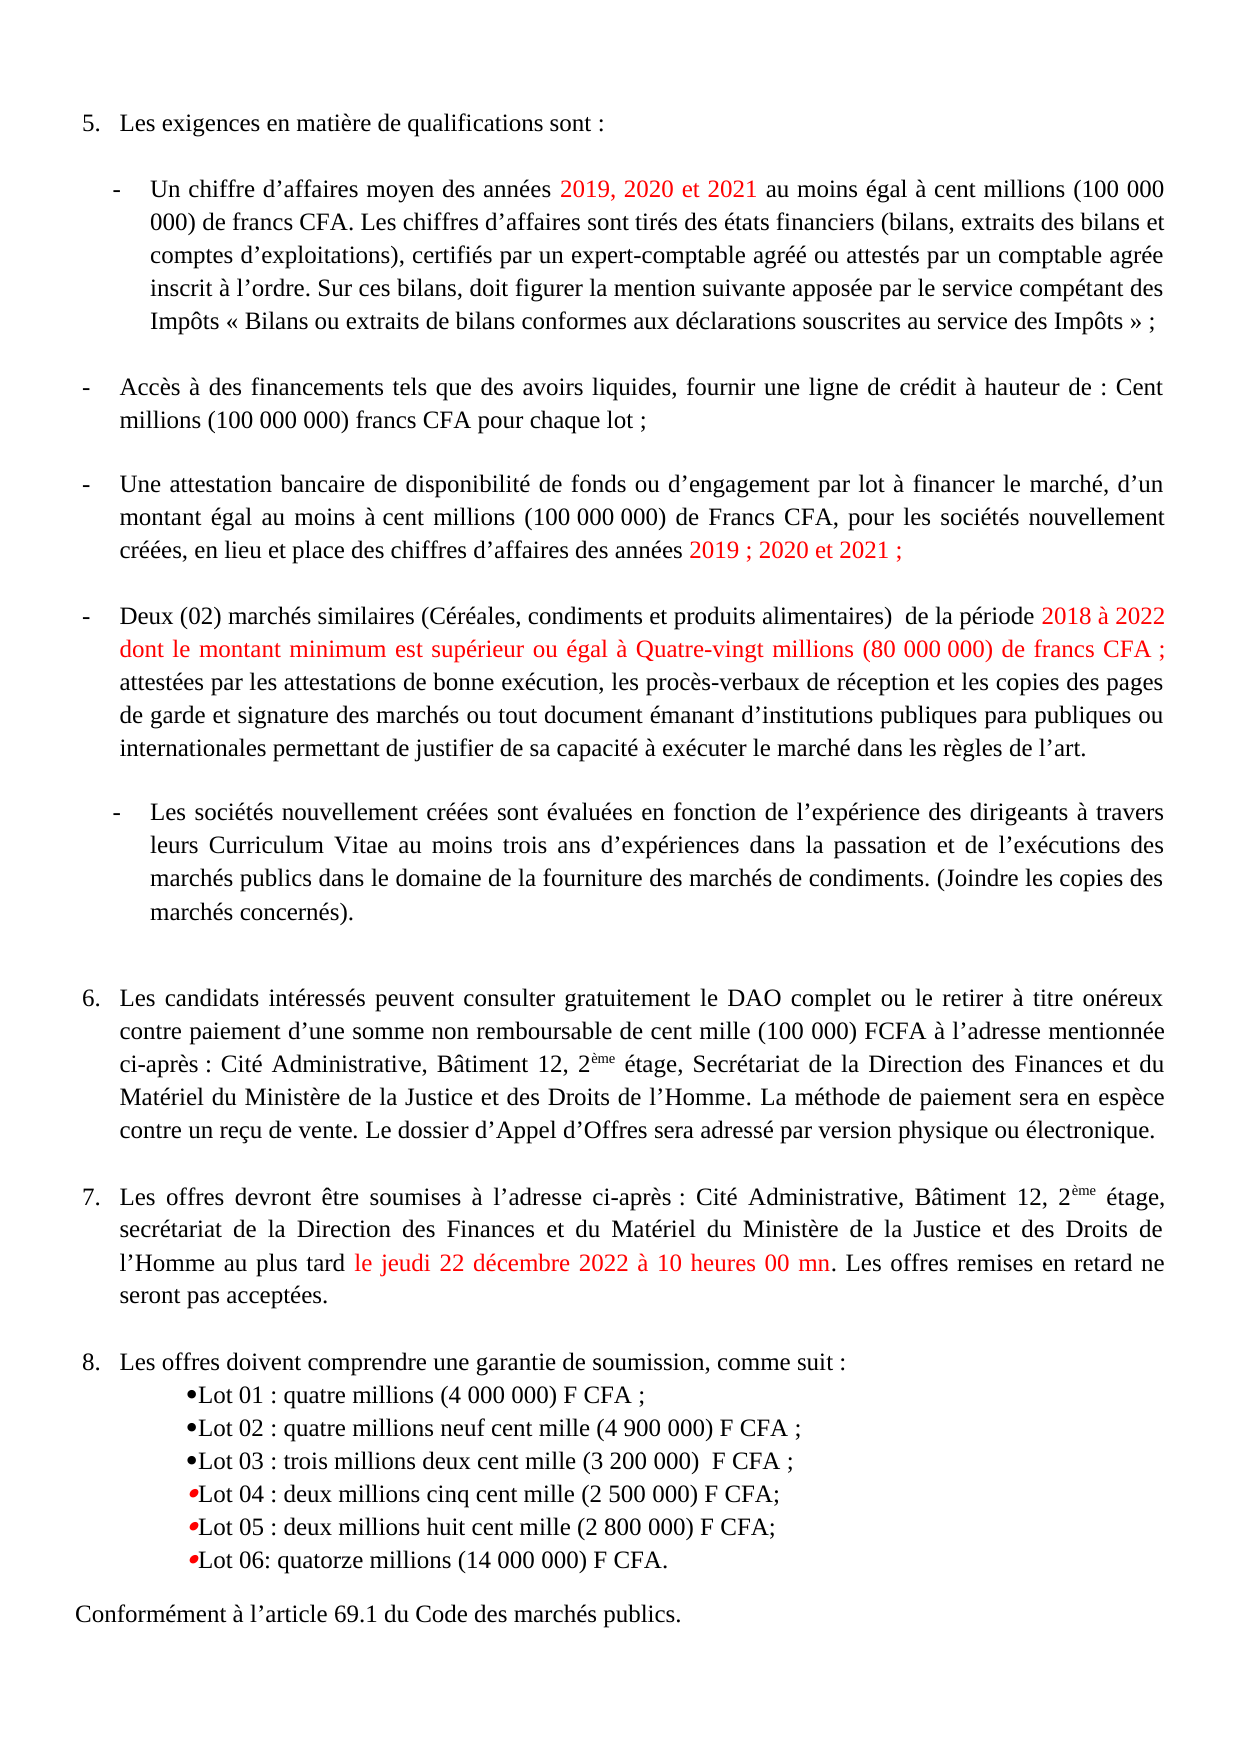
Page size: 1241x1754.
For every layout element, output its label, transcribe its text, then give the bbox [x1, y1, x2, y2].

list Une attestation bancaire de disponibilité de fonds ou d’engagement par lot à financer le marché, d’un montant égal au moins à cent millions (100 000 000) de Francs CFA, pour les sociétés nouvellement créées, en lieu et place des chiffres d’affaires des années 2019 ; 2020 et 2021 ; [82, 469, 1165, 564]
text Conformément à l’article 69.1 du Code des marchés publics. [75, 1599, 1165, 1627]
list Lot 02 : quatre millions neuf cent mille (4 900 000) F CFA ; [187, 1413, 1165, 1441]
list Lot 01 : quatre millions (4 000 000) F CFA ; [187, 1380, 1165, 1408]
list Les offres devront être soumises à l’adresse ci-après : Cité Administrative, Bâtiment 12, 2ème étage, secrétariat de la Direction des Finances et du Matériel du Ministère de la Justice et des Droits de l’Homme au plus tard le jeudi 22 décembre 2022 à 10 heures 00 mn. Les offres remises en retard ne seront pas acceptées. [82, 1182, 1165, 1309]
list Les exigences en matière de qualifications sont : [82, 108, 1165, 137]
list Lot 04 : deux millions cinq cent mille (2 500 000) F CFA; [187, 1479, 1165, 1507]
list Les offres doivent comprendre une garantie de soumission, comme suit : [82, 1347, 1165, 1375]
list Les candidats intéressés peuvent consulter gratuitement le DAO complet ou le retirer à titre onéreux contre paiement d’une somme non remboursable de cent mille (100 000) FCFA à l’adresse mentionnée ci-après : Cité Administrative, Bâtiment 12, 2ème étage, Secrétariat de la Direction des Finances et du Matériel du Ministère de la Justice et des Droits de l’Homme. La méthode de paiement sera en espèce contre un reçu de vente. Le dossier d’Appel d’Offres sera adressé par version physique ou électronique. [82, 983, 1165, 1144]
list Lot 06: quatorze millions (14 000 000) F CFA. [187, 1545, 1165, 1573]
list Lot 03 : trois millions deux cent mille (3 200 000) F CFA ; [187, 1446, 1165, 1474]
list Lot 05 : deux millions huit cent mille (2 800 000) F CFA; [187, 1512, 1165, 1541]
list Les sociétés nouvellement créées sont évaluées en fonction de l’expérience des dirigeants à travers leurs Curriculum Vitae au moins trois ans d’expériences dans la passation et de l’exécutions des marchés publics dans le domaine de la fourniture des marchés de condiments. (Joindre les copies des marchés concernés). [112, 797, 1165, 925]
list Accès à des financements tels que des avoirs liquides, fournir une ligne de crédit à hauteur de : Cent millions (100 000 000) francs CFA pour chaque lot ; [82, 372, 1165, 434]
list Un chiffre d’affaires moyen des années 2019, 2020 et 2021 au moins égal à cent millions (100 000 000) de francs CFA. Les chiffres d’affaires sont tirés des états financiers (bilans, extraits des bilans et comptes d’exploitations), certifiés par un expert-comptable agréé ou attestés par un comptable agrée inscrit à l’ordre. Sur ces bilans, doit figurer la mention suivante apposée par le service compétant des Impôts « Bilans ou extraits de bilans conformes aux déclarations souscrites au service des Impôts » ; [112, 174, 1165, 335]
list Deux (02) marchés similaires (Céréales, condiments et produits alimentaires) de la période 2018 à 2022 dont le montant minimum est supérieur ou égal à Quatre-vingt millions (80 000 000) de francs CFA ; attestées par les attestations de bonne exécution, les procès-verbaux de réception et les copies des pages de garde et signature des marchés ou tout document émanant d’institutions publiques para publiques ou internationales permettant de justifier de sa capacité à exécuter le marché dans les règles de l’art. [82, 601, 1165, 762]
